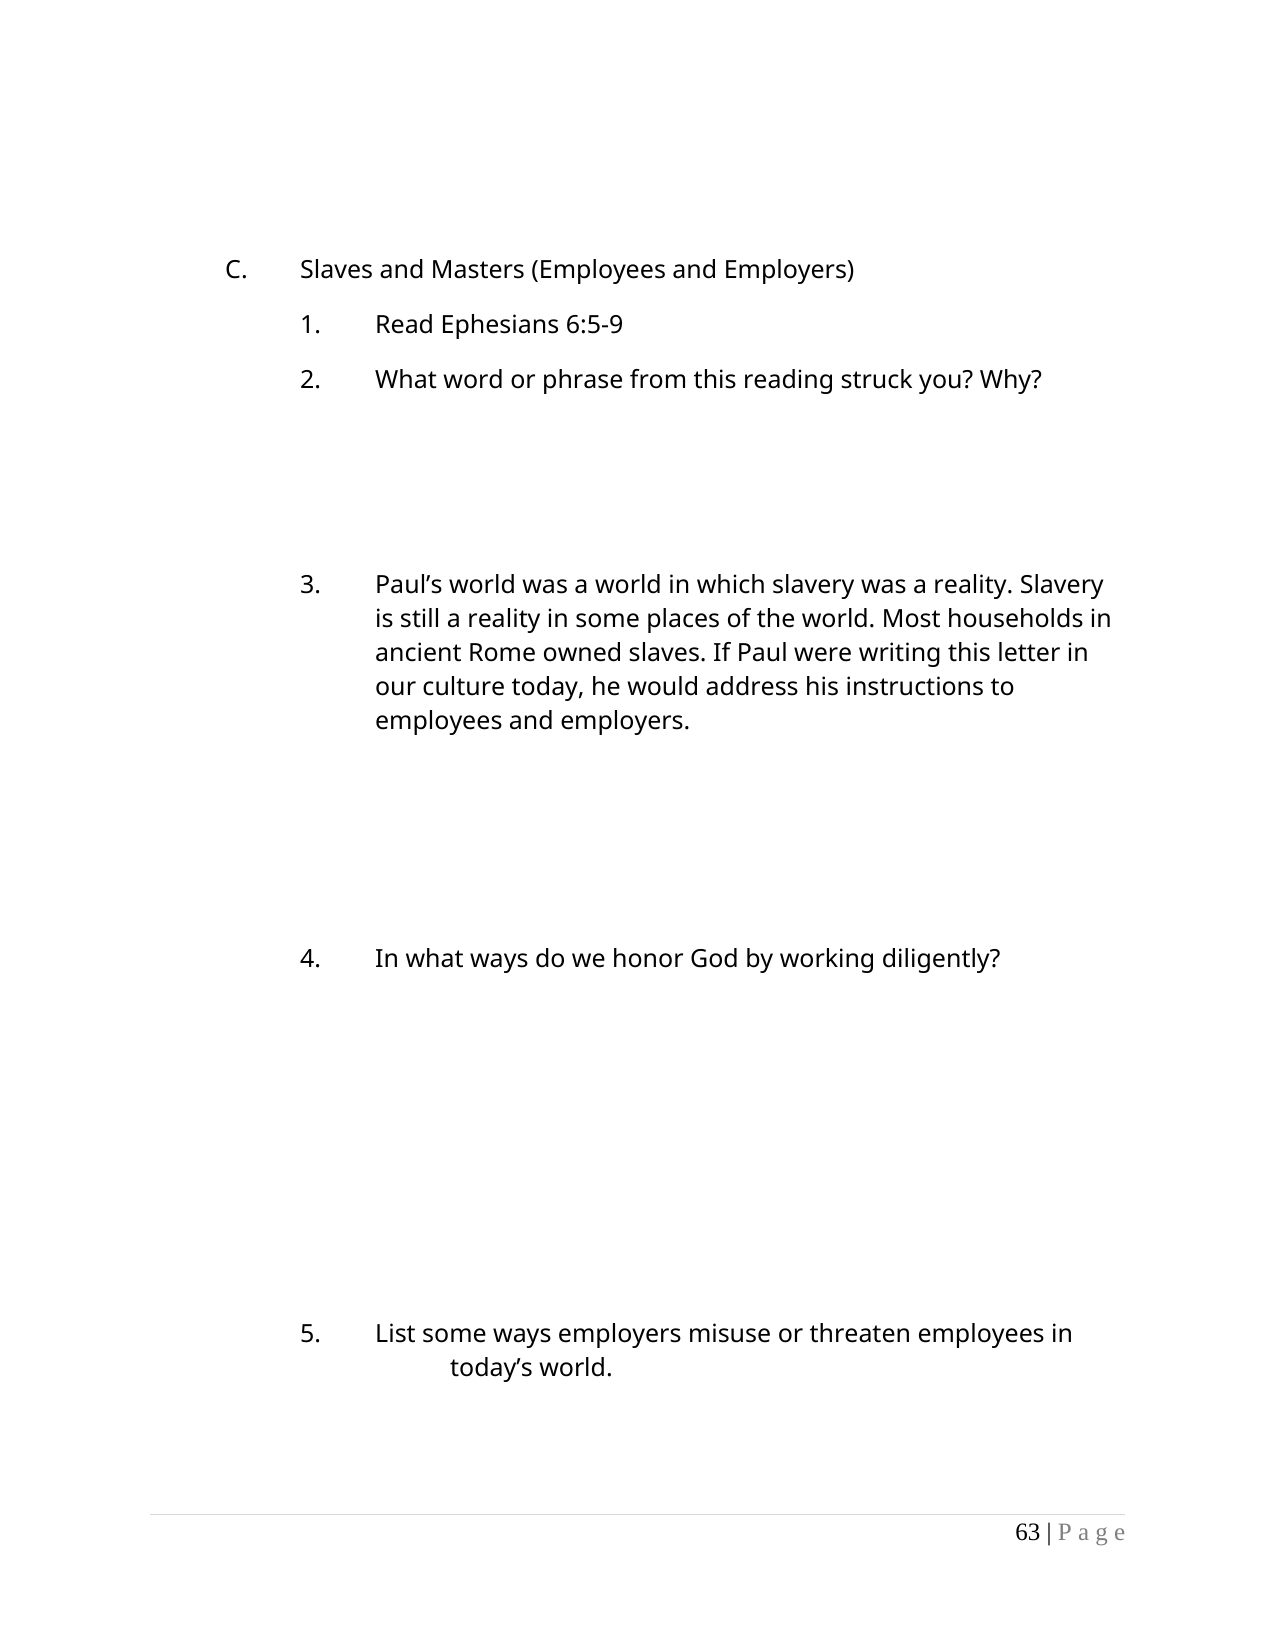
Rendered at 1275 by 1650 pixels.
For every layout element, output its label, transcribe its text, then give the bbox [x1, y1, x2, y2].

text 5. List some ways employers misuse or threaten employees in today’s world. [225, 1316, 1125, 1384]
text 3. Paul’s world was a world in which slavery was a reality. Slavery is still a reality in some places of the world. Most households in ancient Rome owned slaves. If Paul were writing this letter in our culture today, he would address his instructions to employees and employers. [300, 566, 1125, 737]
text 2. What word or phrase from this reading struck you? Why? [225, 362, 1125, 396]
text C. Slaves and Masters (Employees and Employers) [150, 252, 1125, 286]
text 4. In what ways do we honor God by working diligently? [225, 941, 1125, 975]
text 1. Read Ephesians 6:5-9 [150, 307, 1125, 341]
